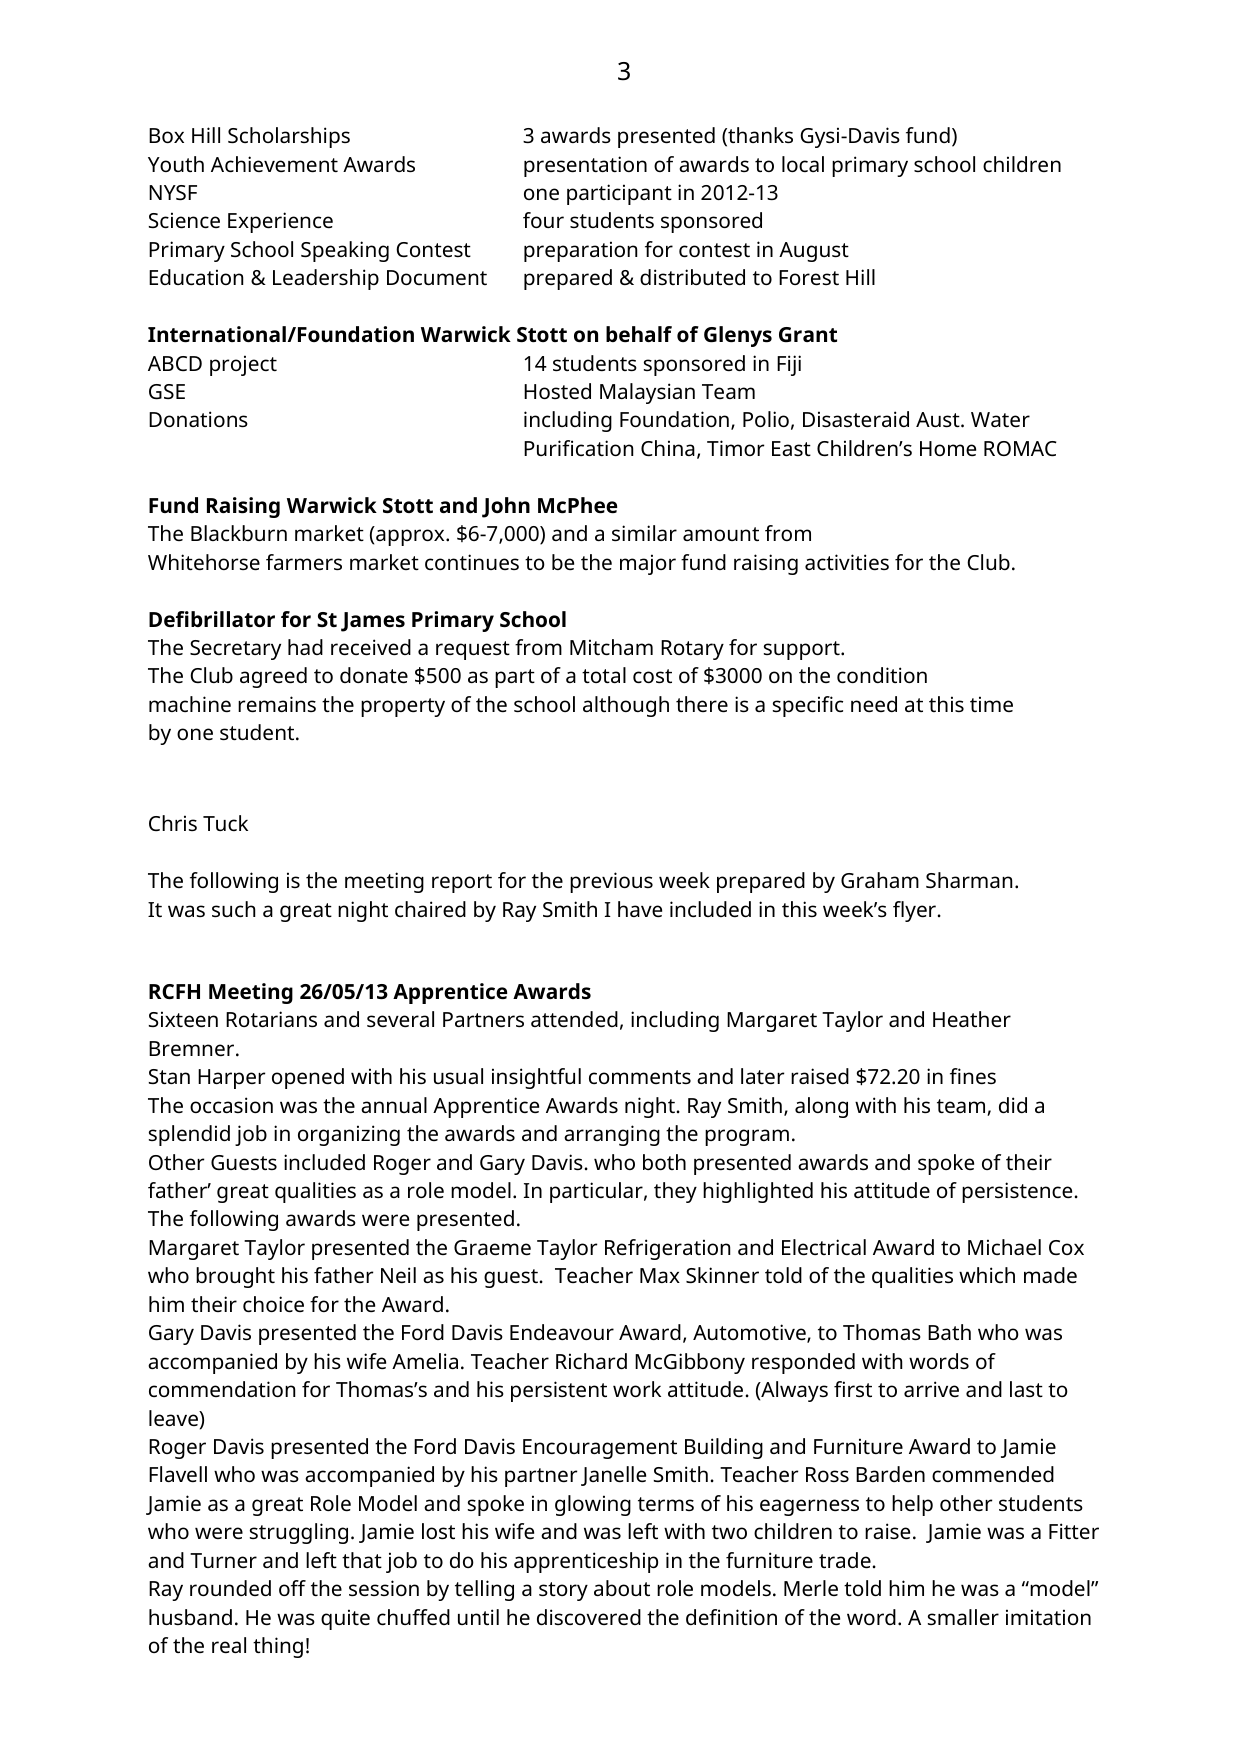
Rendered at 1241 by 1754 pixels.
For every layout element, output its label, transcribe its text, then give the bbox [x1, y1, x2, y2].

text Ray rounded off the session by telling a story about role models. Merle told him he was a “model” husband. He was quite chuffed until he discovered the definition of the word. A smaller imitation of the real thing! [148, 1574, 1100, 1659]
text Roger Davis presented the Ford Davis Encouragement Building and Furniture Award to Jamie Flavell who was accompanied by his partner Janelle Smith. Teacher Ross Barden commended Jamie as a great Role Model and spoke in glowing terms of his eagerness to help other students who were struggling. Jamie lost his wife and was left with two children to raise. Jamie was a Fitter and Turner and left that job to do his apprenticeship in the furniture trade. [148, 1432, 1100, 1574]
text Defibrillator for St James Primary School [148, 605, 1100, 633]
text Primary School Speaking Contest preparation for contest in August [148, 235, 1100, 263]
text ABCD project 14 students sponsored in Fiji [148, 349, 1100, 377]
text Science Experience four students sponsored [148, 207, 1100, 235]
text GSE Hosted Malaysian Team [148, 377, 1100, 406]
text The following is the meeting report for the previous week prepared by Graham Sharman. [148, 866, 1100, 895]
text International/Foundation Warwick Stott on behalf of Glenys Grant [148, 320, 1100, 349]
text Whitehorse farmers market continues to be the major fund raising activities for the Club. [148, 548, 1100, 576]
text NYSF one participant in 2012-13 [148, 178, 1100, 207]
text The Blackburn market (approx. $6-7,000) and a similar amount from [148, 519, 1100, 548]
text Gary Davis presented the Ford Davis Endeavour Award, Automotive, to Thomas Bath who was accompanied by his wife Amelia. Teacher Richard McGibbony responded with words of commendation for Thomas’s and his persistent work attitude. (Always first to arrive and last to leave) [148, 1318, 1100, 1432]
text RCFH Meeting 26/05/13 Apprentice Awards [148, 977, 1100, 1006]
text machine remains the property of the school although there is a specific need at this time [148, 690, 1100, 718]
text Youth Achievement Awards presentation of awards to local primary school children [148, 150, 1100, 178]
text The Club agreed to donate $500 as part of a total cost of $3000 on the condition [148, 662, 1100, 690]
text It was such a great night chaired by Ray Smith I have included in this week’s flyer. [148, 895, 1100, 923]
text Box Hill Scholarships 3 awards presented (thanks Gysi-Davis fund) [148, 121, 1100, 150]
text by one student. [148, 718, 1100, 747]
text Fund Raising Warwick Stott and John McPhee [148, 491, 1100, 519]
text Stan Harper opened with his usual insightful comments and later raised $72.20 in fines [148, 1062, 1100, 1091]
text Margaret Taylor presented the Graeme Taylor Refrigeration and Electrical Award to Michael Cox who brought his father Neil as his guest. Teacher Max Skinner told of the qualities which made him their choice for the Award. [148, 1233, 1100, 1318]
text Donations including Foundation, Polio, Disasteraid Aust. Water Purification China, Timor East Children’s Home ROMAC [148, 406, 1100, 462]
text Chris Tuck [148, 809, 1100, 838]
text Other Guests included Roger and Gary Davis. who both presented awards and spoke of their father’ great qualities as a role model. In particular, they highlighted his attitude of persistence. [148, 1148, 1100, 1204]
text Education & Leadership Document prepared & distributed to Forest Hill [148, 263, 1100, 292]
text The following awards were presented. [148, 1204, 1100, 1233]
text Sixteen Rotarians and several Partners attended, including Margaret Taylor and Heather Bremner. [148, 1006, 1100, 1062]
text The Secretary had received a request from Mitcham Rotary for support. [148, 633, 1100, 662]
text The occasion was the annual Apprentice Awards night. Ray Smith, along with his team, did a splendid job in organizing the awards and arranging the program. [148, 1091, 1100, 1148]
